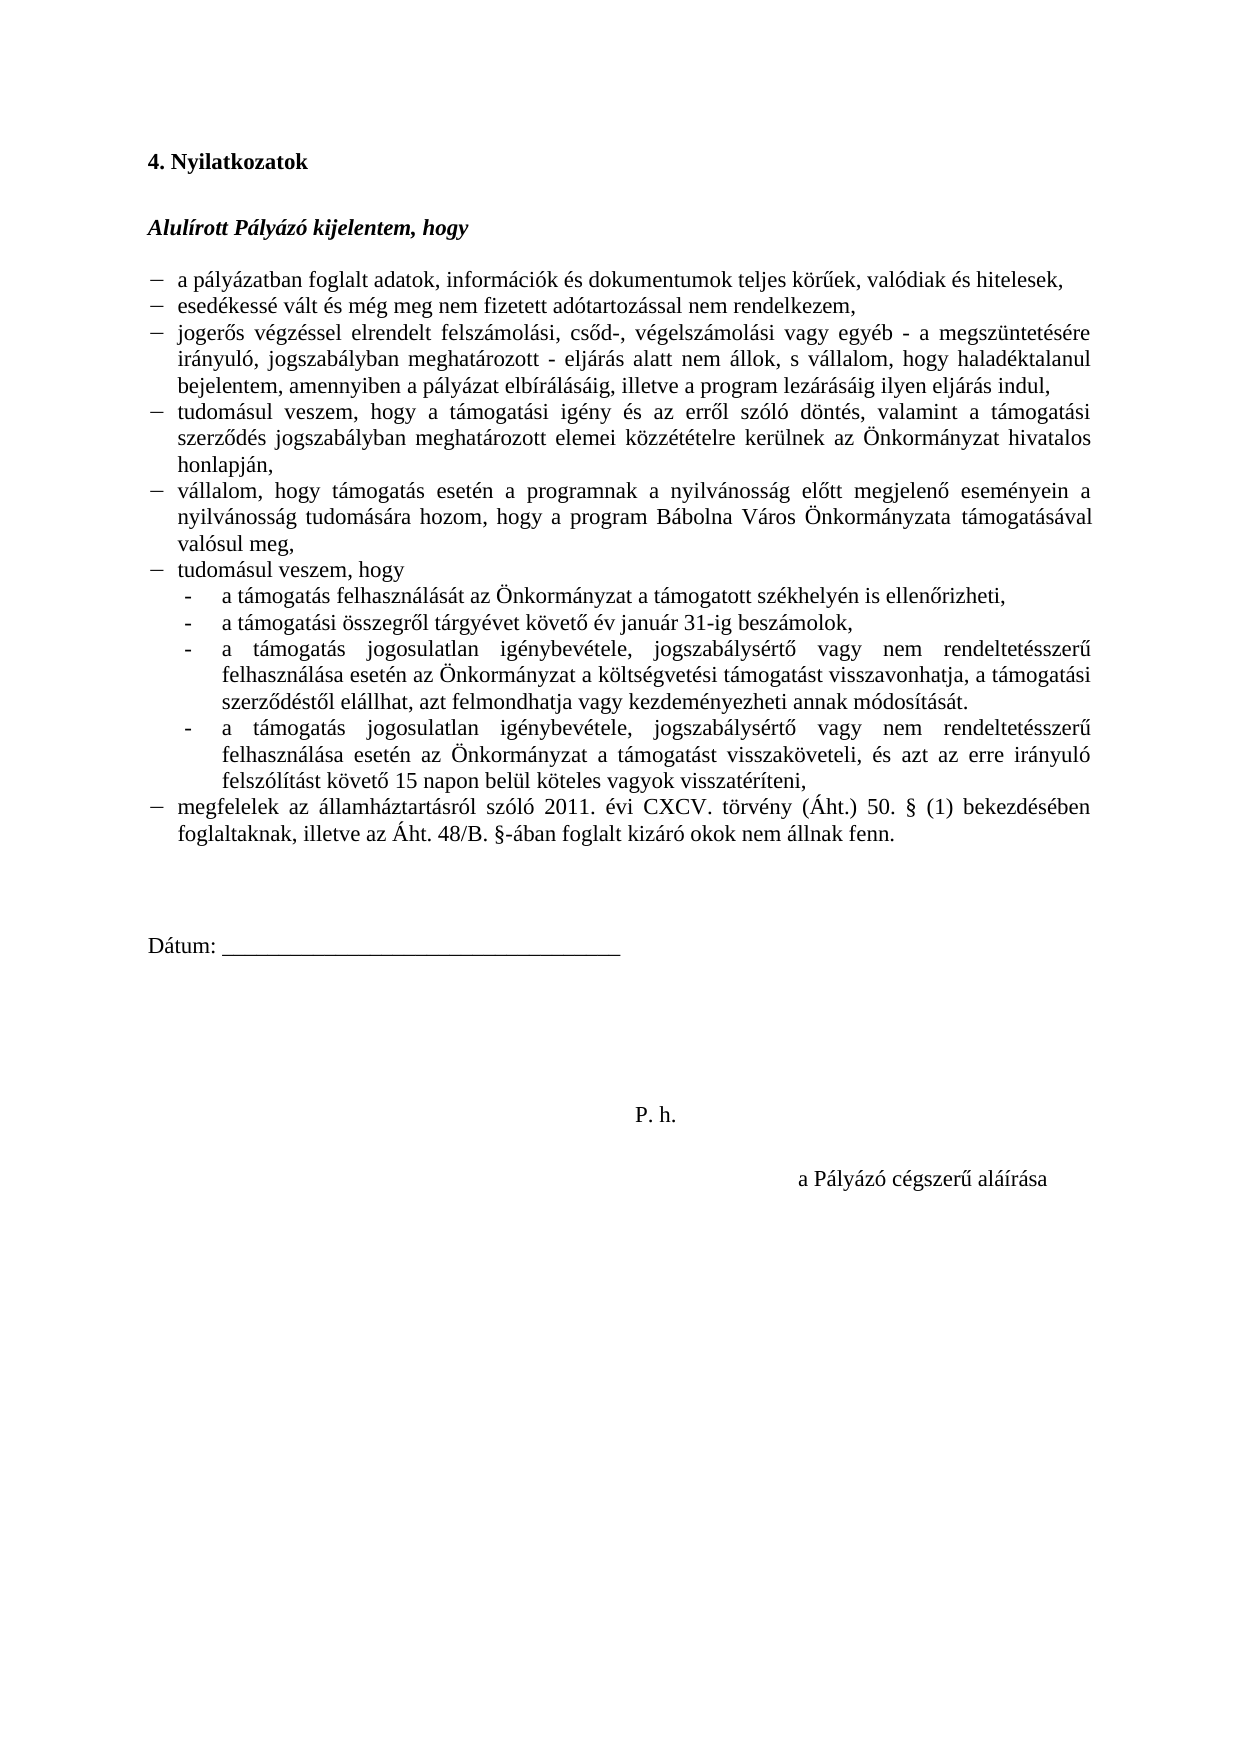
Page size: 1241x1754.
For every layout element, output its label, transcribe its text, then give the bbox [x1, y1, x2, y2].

list a támogatási összegről tárgyévet követő év január 31-ig beszámolok, [184, 609, 1092, 635]
text Dátum: [148, 932, 1092, 959]
list a pályázatban foglalt adatok, információk és dokumentumok teljes körűek, valódiak és hitelesek, [148, 266, 1092, 293]
list a támogatás felhasználását az Önkormányzat a támogatott székhelyén is ellenőrizheti, [184, 582, 1092, 609]
text 4. Nyilatkozatok [148, 148, 1092, 174]
list a támogatás jogosulatlan igénybevétele, jogszabálysértő vagy nem rendeltetésszerű felhasználása esetén az Önkormányzat a támogatást visszaköveteli, és azt az erre irányuló felszólítást követő 15 napon belül köteles vagyok visszatéríteni, [184, 714, 1092, 793]
text P. h. [635, 1102, 1092, 1128]
list tudomásul veszem, hogy [148, 556, 1092, 582]
list esedékessé vált és még meg nem fizetett adótartozással nem rendelkezem, [148, 293, 1092, 319]
list vállalom, hogy támogatás esetén a programnak a nyilvánosság előtt megjelenő eseményein a nyilvánosság tudomására hozom, hogy a program Bábolna Város Önkormányzata támogatásával valósul meg, [148, 477, 1092, 556]
text Alulírott Pályázó kijelentem, hogy [148, 213, 1092, 240]
text a Pályázó cégszerű aláírása [753, 1165, 1092, 1192]
list tudomásul veszem, hogy a támogatási igény és az erről szóló döntés, valamint a támogatási szerződés jogszabályban meghatározott elemei közzétételre kerülnek az Önkormányzat hivatalos honlapján, [148, 398, 1092, 477]
list a támogatás jogosulatlan igénybevétele, jogszabálysértő vagy nem rendeltetésszerű felhasználása esetén az Önkormányzat a költségvetési támogatást visszavonhatja, a támogatási szerződéstől elállhat, azt felmondhatja vagy kezdeményezheti annak módosítását. [184, 635, 1092, 714]
list jogerős végzéssel elrendelt felszámolási, csőd-, végelszámolási vagy egyéb - a megszüntetésére irányuló, jogszabályban meghatározott - eljárás alatt nem állok, s vállalom, hogy haladéktalanul bejelentem, amennyiben a pályázat elbírálásáig, illetve a program lezárásáig ilyen eljárás indul, [148, 319, 1092, 398]
list megfelelek az államháztartásról szóló 2011. évi CXCV. törvény (Áht.) 50. § (1) bekezdésében foglaltaknak, illetve az Áht. 48/B. §-ában foglalt kizáró okok nem állnak fenn. [148, 793, 1092, 846]
